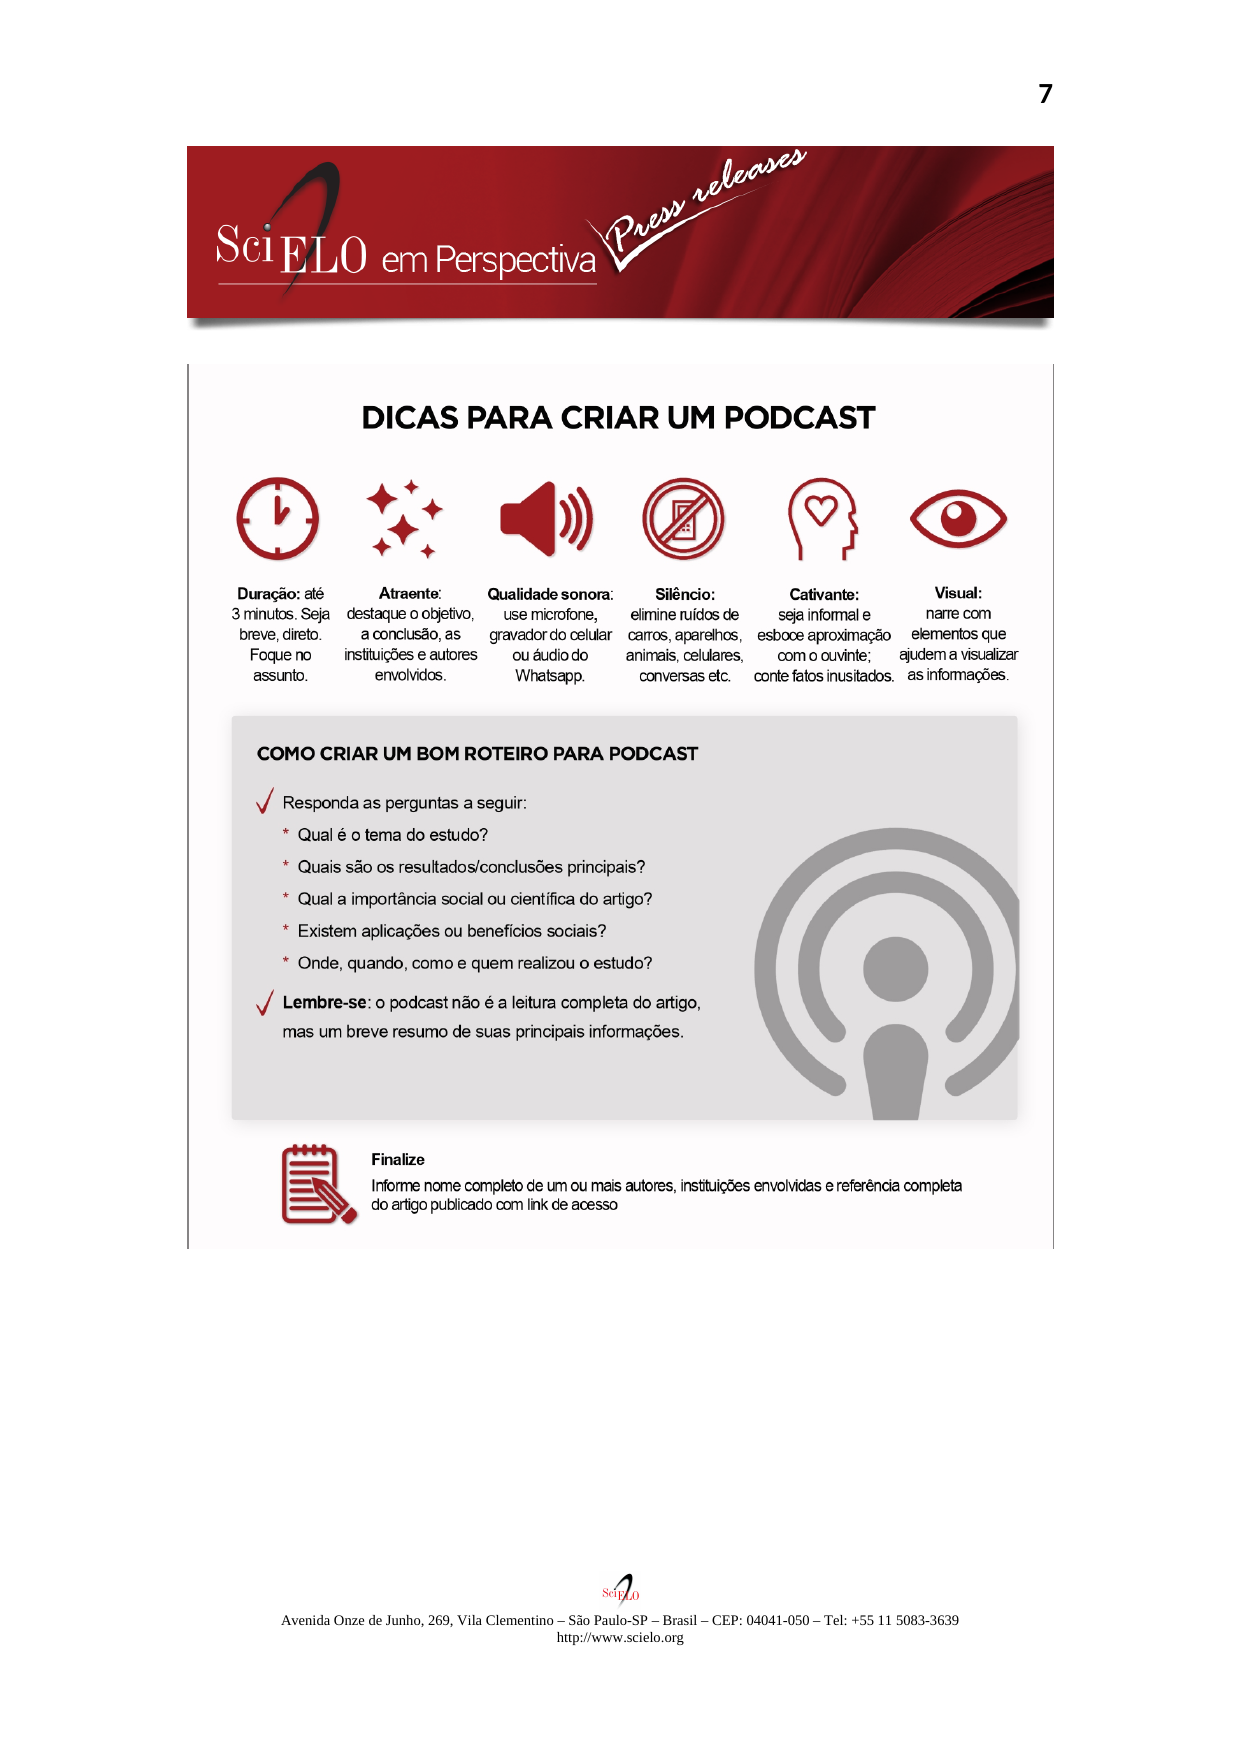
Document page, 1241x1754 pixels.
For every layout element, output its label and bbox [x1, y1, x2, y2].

picture [187, 364, 1054, 1249]
picture [187, 146, 1054, 331]
picture [599, 1571, 641, 1612]
